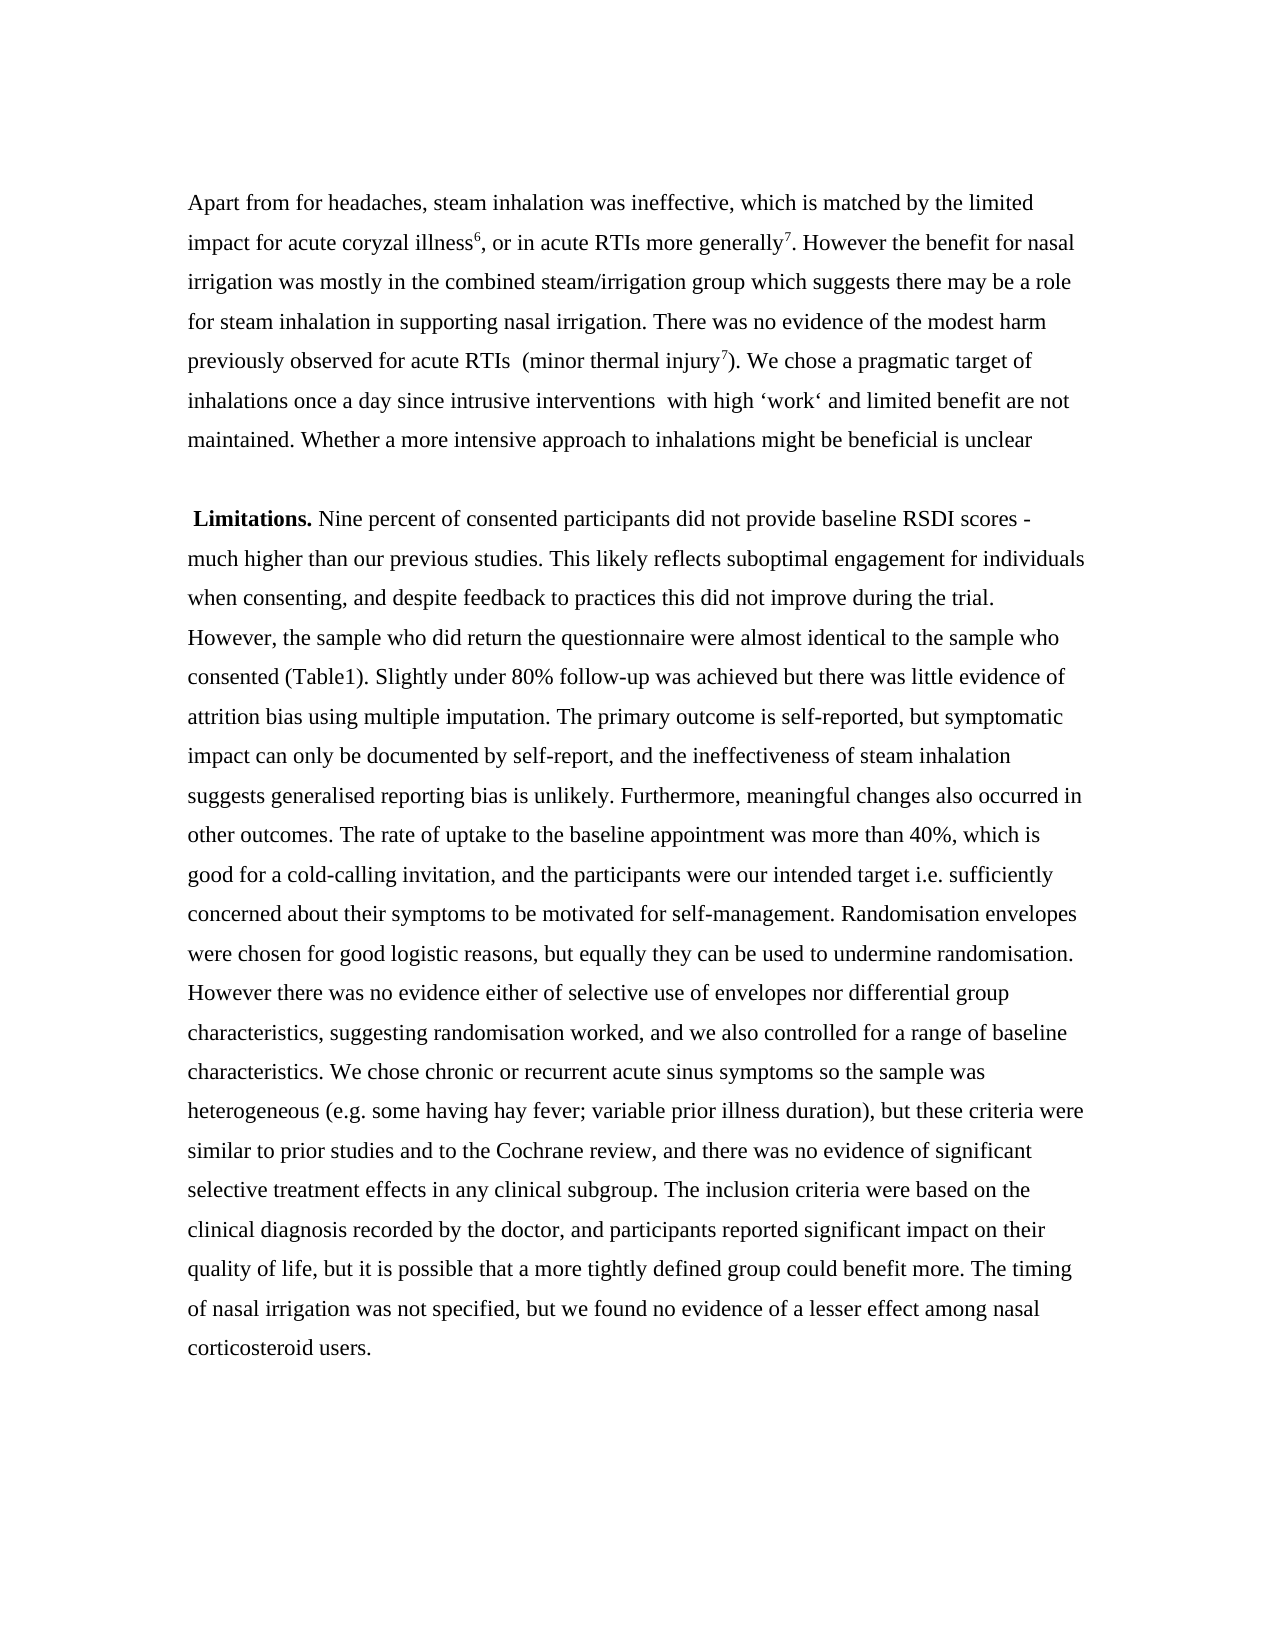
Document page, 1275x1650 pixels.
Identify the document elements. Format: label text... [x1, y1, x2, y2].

text Apart from for headaches, steam inhalation was ineffective, which is matched by the limited impact for acute coryzal illness6, or in acute RTIs more generally7. However the benefit for nasal irrigation was mostly in the combined steam/irrigation group which suggests there may be a role for steam inhalation in supporting nasal irrigation. There was no evidence of the modest harm previously observed for acute RTIs (minor thermal injury7). We chose a pragmatic target of inhalations once a day since intrusive interventions with high ‘work‘ and limited benefit are not maintained. Whether a more intensive approach to inhalations might be beneficial is unclear [187, 189, 1087, 453]
text Limitations. Nine percent of consented participants did not provide baseline RSDI scores - much higher than our previous studies. This likely reflects suboptimal engagement for individuals when consenting, and despite feedback to practices this did not improve during the trial. However, the sample who did return the questionnaire were almost identical to the sample who consented (Table1). Slightly under 80% follow-up was achieved but there was little evidence of attrition bias using multiple imputation. The primary outcome is self-reported, but symptomatic impact can only be documented by self-report, and the ineffectiveness of steam inhalation suggests generalised reporting bias is unlikely. Furthermore, meaningful changes also occurred in other outcomes. The rate of uptake to the baseline appointment was more than 40%, which is good for a cold-calling invitation, and the participants were our intended target i.e. sufficiently concerned about their symptoms to be motivated for self-management. Randomisation envelopes were chosen for good logistic reasons, but equally they can be used to undermine randomisation. However there was no evidence either of selective use of envelopes nor differential group characteristics, suggesting randomisation worked, and we also controlled for a range of baseline characteristics. We chose chronic or recurrent acute sinus symptoms so the sample was heterogeneous (e.g. some having hay fever; variable prior illness duration), but these criteria were similar to prior studies and to the Cochrane review, and there was no evidence of significant selective treatment effects in any clinical subgroup. The inclusion criteria were based on the clinical diagnosis recorded by the doctor, and participants reported significant impact on their quality of life, but it is possible that a more tightly defined group could benefit more. The timing of nasal irrigation was not specified, but we found no evidence of a lesser effect among nasal corticosteroid users. [187, 505, 1087, 1361]
